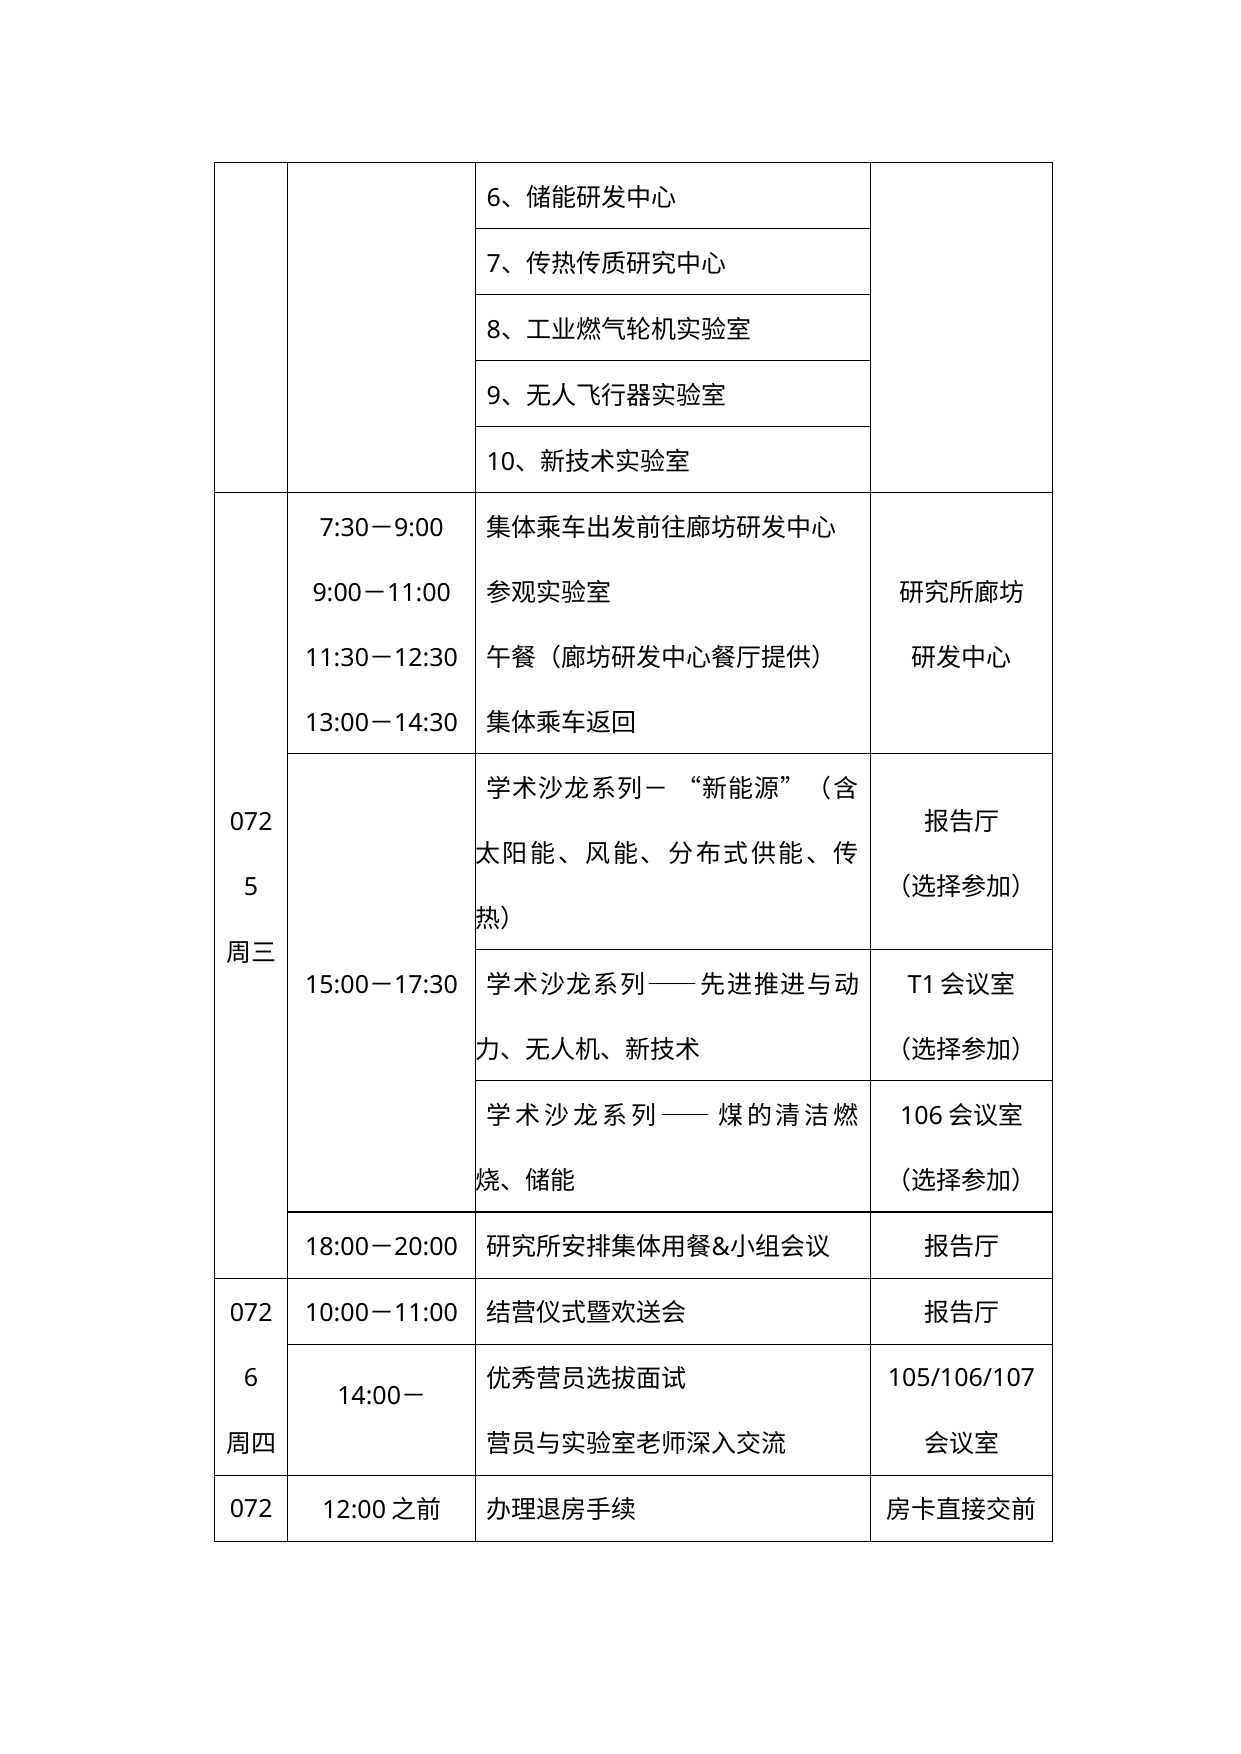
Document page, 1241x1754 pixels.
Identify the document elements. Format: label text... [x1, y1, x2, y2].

table_cell 7、传热传质研究中心 [476, 229, 870, 294]
table_cell 房卡直接交前台 [871, 1476, 1052, 1541]
table_cell T1会议室 （选择参加） [871, 950, 1052, 1080]
table_cell 6、储能研发中心 [476, 163, 870, 228]
table_cell 研究所廊坊 研发中心 [871, 493, 1052, 753]
table_cell 15:00－17:30 [288, 754, 475, 1211]
table_cell 12:00之前 [288, 1476, 475, 1541]
table_cell 8、工业燃气轮机实验室 [476, 295, 870, 360]
table_cell 集体乘车出发前往廊坊研发中心 参观实验室 午餐（廊坊研发中心餐厅提供） 集体乘车返回 [476, 493, 870, 753]
table_cell 研究所安排集体用餐&小组会议 [476, 1213, 870, 1277]
table_cell 报告厅 [871, 1213, 1052, 1277]
table_cell 9、无人飞行器实验室 [476, 361, 870, 426]
table_cell 7:30－9:00 9:00－11:00 11:30－12:30 13:00－14:30 [288, 493, 475, 753]
table_cell 10:00－11:00 [288, 1279, 475, 1343]
table_cell 结营仪式暨欢送会 [476, 1279, 870, 1343]
table_cell 学术沙龙系列——先进推进与动力、无人机、新技术 [476, 950, 870, 1080]
table_cell 报告厅 [871, 1279, 1052, 1343]
table_cell 105/106/107会议室 [871, 1345, 1052, 1474]
table_cell 优秀营员选拔面试 营员与实验室老师深入交流 [476, 1345, 870, 1474]
table_cell 18:00－20:00 [288, 1213, 475, 1277]
table_cell 报告厅 （选择参加） [871, 754, 1052, 949]
table_cell 14:00－ [288, 1345, 475, 1474]
table_cell 0726 周四 [215, 1279, 287, 1474]
table_cell 0727 周五 [215, 1476, 287, 1541]
table_cell 学术沙龙系列——煤的清洁燃烧、储能 [476, 1081, 870, 1211]
table_cell 0725 周三 [215, 493, 287, 1277]
table_cell 办理退房手续 [476, 1476, 870, 1541]
table_cell 106会议室 （选择参加） [871, 1081, 1052, 1211]
table_cell 10、新技术实验室 [476, 427, 870, 492]
table_cell 学术沙龙系列－ “新能源”（含太阳能、风能、分布式供能、传热） [476, 754, 870, 949]
